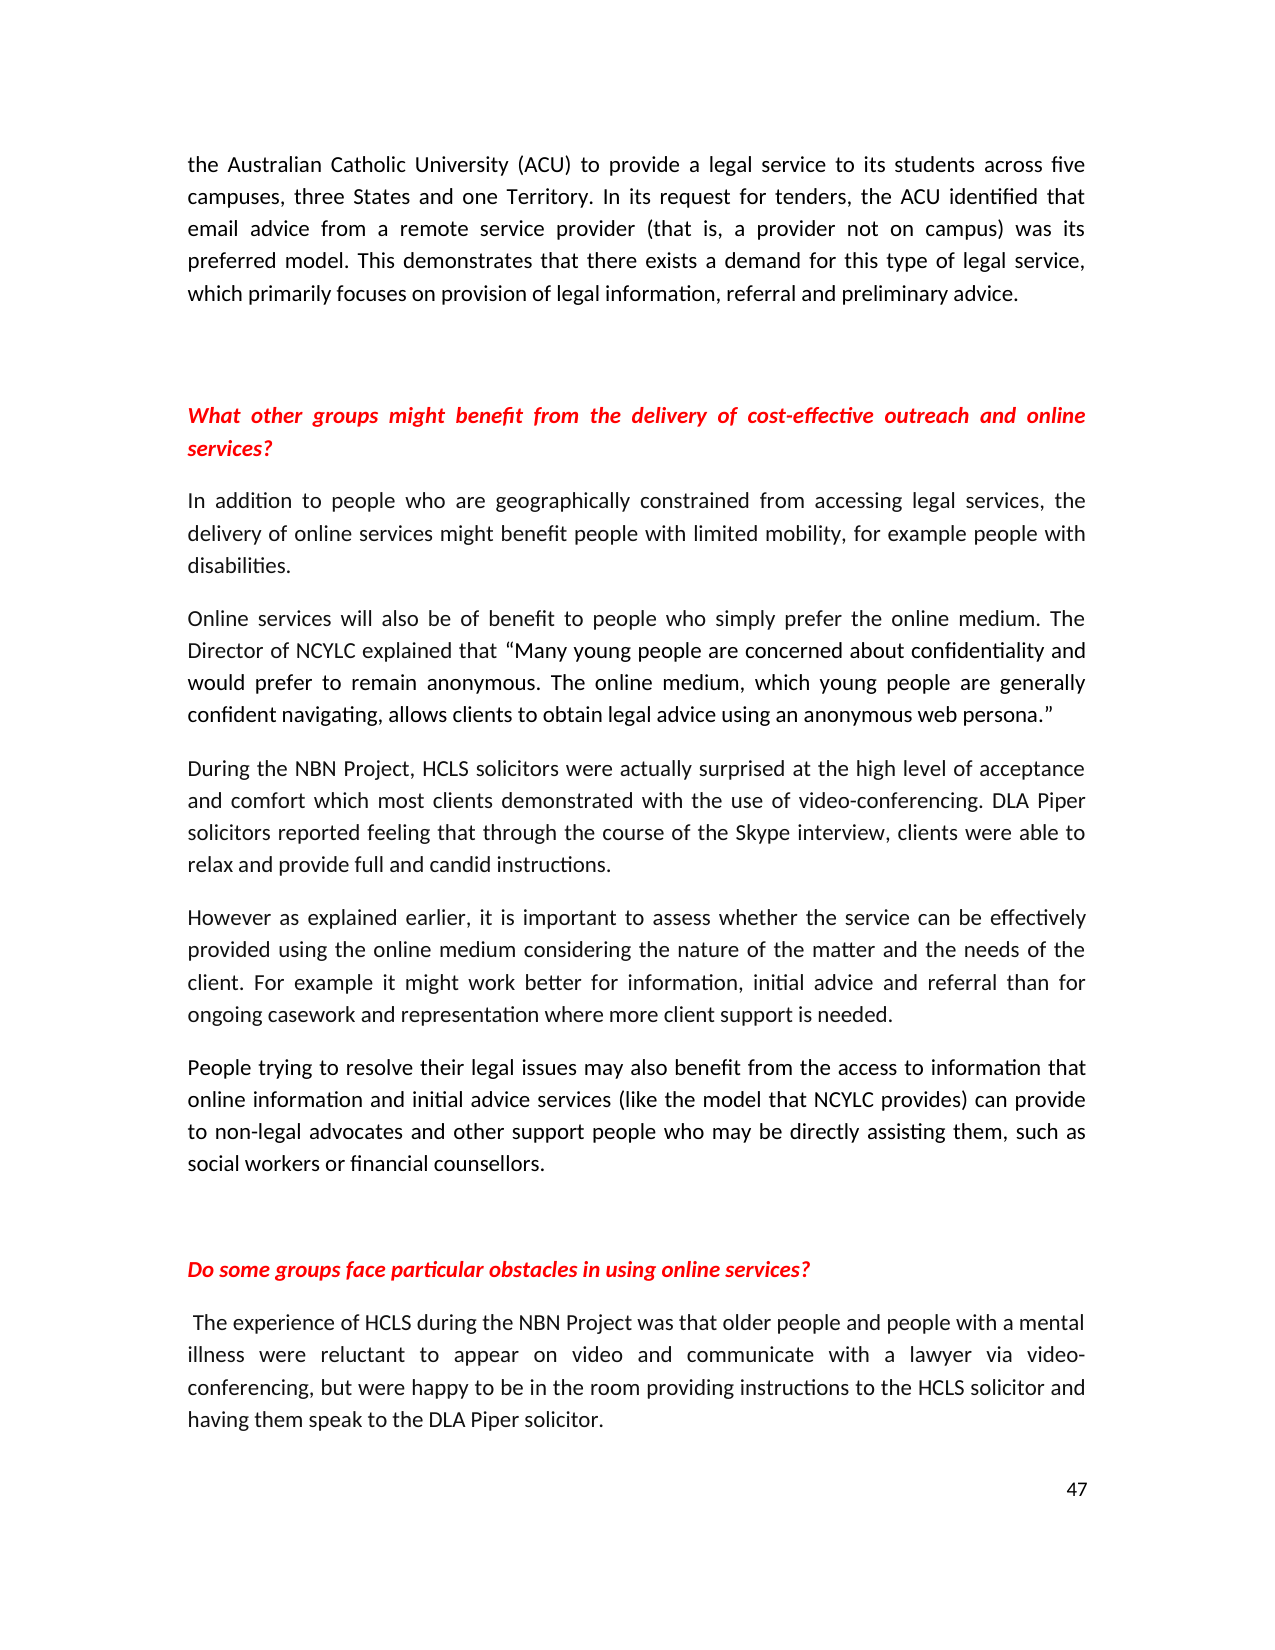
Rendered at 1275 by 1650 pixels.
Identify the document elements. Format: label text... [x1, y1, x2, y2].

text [187, 150, 1087, 307]
text However as explained earlier, it is important to assess whether the service can be effectively provided using the online medium considering the nature of the matter and the needs of the client. For example it might work better for information, initial advice and referral than for ongoing casework and representation where more client support is needed. [187, 903, 1087, 1028]
text In addition to people who are geographically constrained from accessing legal services, the delivery of online services might benefit people with limited mobility, for example people with disabilities. [187, 487, 1087, 579]
text What other groups might benefit from the delivery of cost-effective outreach and online services? [187, 401, 1087, 462]
text The experience of HCLS during the NBN Project was that older people and people with a mental illness were reluctant to appear on video and communicate with a lawyer via video-conferencing, but were happy to be in the room providing instructions to the HCLS solicitor and having them speak to the DLA Piper solicitor. [187, 1308, 1087, 1433]
text Online services will also be of benefit to people who simply prefer the online medium. The Director of NCYLC explained that “Many young people are concerned about confidentiality and would prefer to remain anonymous. The online medium, which young people are generally confident navigating, allows clients to obtain legal advice using an anonymous web persona.” [187, 604, 1087, 729]
text People trying to resolve their legal issues may also benefit from the access to information that online information and initial advice services (like the model that NCYLC provides) can provide to non-legal advocates and other support people who may be directly assisting them, such as social workers or financial counsellors. [187, 1053, 1087, 1177]
text Do some groups face particular obstacles in using online services? [187, 1255, 1087, 1283]
text During the NBN Project, HCLS solicitors were actually surprised at the high level of acceptance and comfort which most clients demonstrated with the use of video-conferencing. DLA Piper solicitors reported feeling that through the course of the Skype interview, clients were able to relax and provide full and candid instructions. [187, 754, 1087, 878]
